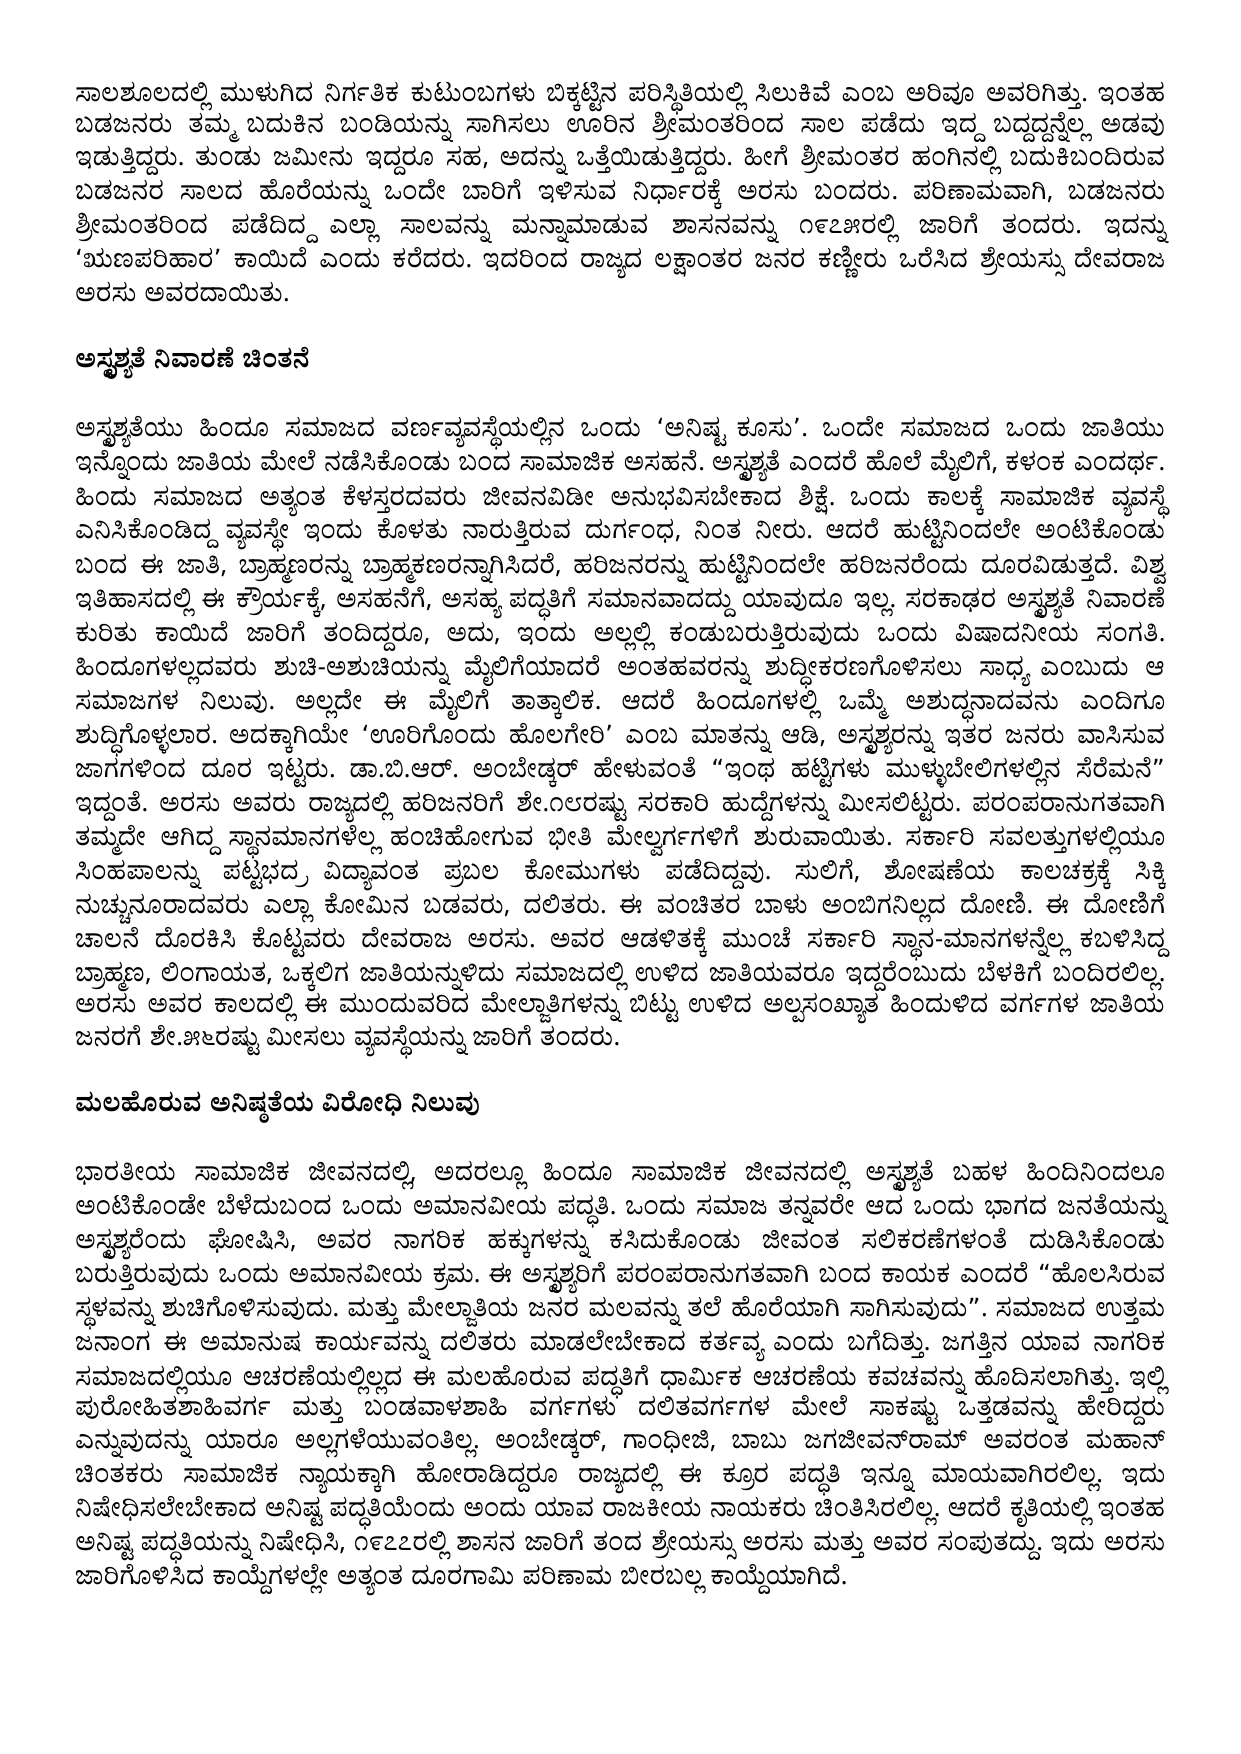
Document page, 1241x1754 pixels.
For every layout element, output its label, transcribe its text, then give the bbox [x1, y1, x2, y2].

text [75, 75, 1165, 308]
text ಅಸ್ಪೃಶ್ಯತೆಯು ಹಿಂದೂ ಸಮಾಜದ ವರ್ಣವ್ಯವಸ್ಥೆಯಲ್ಲಿನ ಒಂದು ‘ಅನಿಷ್ಟ ಕೂಸು’. ಒಂದೇ ಸಮಾಜದ ಒಂದು ಜಾತಿಯು ಇನ್ನೊಂದು ಜಾತಿಯ ಮೇಲೆ ನಡೆಸಿಕೊಂಡು ಬಂದ ಸಾಮಾಜಿಕ ಅಸಹನೆ. ಅಸ್ಪೃಶ್ಯತೆ ಎಂದರೆ ಹೊಲೆ ಮೈಲಿಗೆ, ಕಳಂಕ ಎಂದರ್ಥ. ಹಿಂದು ಸಮಾಜದ ಅತ್ಯಂತ ಕೆಳಸ್ತರದವರು ಜೀವನವಿಡೀ ಅನುಭವಿಸಬೇಕಾದ ಶಿಕ್ಷೆ. ಒಂದು ಕಾಲಕ್ಕೆ ಸಾಮಾಜಿಕ ವ್ಯವಸ್ಥೆ ಎನಿಸಿಕೊಂಡಿದ್ದ ವ್ಯವಸ್ಥೇ ಇಂದು ಕೊಳತು ನಾರುತ್ತಿರುವ ದುರ್ಗಂಧ, ನಿಂತ ನೀರು. ಆದರೆ ಹುಟ್ಟಿನಿಂದಲೇ ಅಂಟಿಕೊಂಡು ಬಂದ ಈ ಜಾತಿ, ಬ್ರಾಹ್ಮಣರನ್ನು ಬ್ರಾಹ್ಮಕಣರನ್ನಾಗಿಸಿದರೆ, ಹರಿಜನರನ್ನು ಹುಟ್ಟಿನಿಂದಲೇ ಹರಿಜನರೆಂದು ದೂರವಿಡುತ್ತದೆ. ವಿಶ್ವ ಇತಿಹಾಸದಲ್ಲಿ ಈ ಕ್ರೌರ್ಯಕ್ಕೆ, ಅಸಹನೆಗೆ, ಅಸಹ್ಯ ಪದ್ಧತಿಗೆ ಸಮಾನವಾದದ್ದು ಯಾವುದೂ ಇಲ್ಲ. ಸರಕಾಢರ ಅಸ್ಪೃಶ್ಯತೆ ನಿವಾರಣೆ ಕುರಿತು ಕಾಯಿದೆ ಜಾರಿಗೆ ತಂದಿದ್ದರೂ, ಅದು, ಇಂದು ಅಲ್ಲಲ್ಲಿ ಕಂಡುಬರುತ್ತಿರುವುದು ಒಂದು ವಿಷಾದನೀಯ ಸಂಗತಿ. ಹಿಂದೂಗಳಲ್ಲದವರು ಶುಚಿ-ಅಶುಚಿಯನ್ನು ಮೈಲಿಗೆಯಾದರೆ ಅಂತಹವರನ್ನು ಶುದ್ಧೀಕರಣಗೊಳಿಸಲು ಸಾಧ್ಯ ಎಂಬುದು ಆ ಸಮಾಜಗಳ ನಿಲುವು. ಅಲ್ಲದೇ ಈ ಮೈಲಿಗೆ ತಾತ್ಕಾಲಿಕ. ಆದರೆ ಹಿಂದೂಗಳಲ್ಲಿ ಒಮ್ಮೆ ಅಶುದ್ಧನಾದವನು ಎಂದಿಗೂ ಶುದ್ಧಿಗೊಳ್ಳಲಾರ. ಅದಕ್ಕಾಗಿಯೇ ‘ಊರಿಗೊಂದು ಹೊಲಗೇರಿ’ ಎಂಬ ಮಾತನ್ನು ಆಡಿ, ಅಸ್ಪೃಶ್ಯರನ್ನು ಇತರ ಜನರು ವಾಸಿಸುವ ಜಾಗಗಳಿಂದ ದೂರ ಇಟ್ಟರು. ಡಾ.ಬಿ.ಆರ್. ಅಂಬೇಡ್ಕರ್ ಹೇಳುವಂತೆ “ಇಂಥ ಹಟ್ಟಿಗಳು ಮುಳ್ಳುಬೇಲಿಗಳಲ್ಲಿನ ಸೆರೆಮನೆ” ಇದ್ದಂತೆ. ಅರಸು ಅವರು ರಾಜ್ಯದಲ್ಲಿ ಹರಿಜನರಿಗೆ ಶೇ.೧೮ರಷ್ಟು ಸರಕಾರಿ ಹುದ್ದೆಗಳನ್ನು ಮೀಸಲಿಟ್ಟರು. ಪರಂಪರಾನುಗತವಾಗಿ ತಮ್ಮದೇ ಆಗಿದ್ದ ಸ್ಥಾನಮಾನಗಳೆಲ್ಲ ಹಂಚಿಹೋಗುವ ಭೀತಿ ಮೇಲ್ವರ್ಗಗಳಿಗೆ ಶುರುವಾಯಿತು. ಸರ್ಕಾರಿ ಸವಲತ್ತುಗಳಲ್ಲಿಯೂ ಸಿಂಹಪಾಲನ್ನು ಪಟ್ಟಭದ್ರ ವಿದ್ಯಾವಂತ ಪ್ರಬಲ ಕೋಮುಗಳು ಪಡೆದಿದ್ದವು. ಸುಲಿಗೆ, ಶೋಷಣೆಯ ಕಾಲಚಕ್ರಕ್ಕೆ ಸಿಕ್ಕಿ ನುಚ್ಚುನೂರಾದವರು ಎಲ್ಲಾ ಕೋಮಿನ ಬಡವರು, ದಲಿತರು. ಈ ವಂಚಿತರ ಬಾಳು ಅಂಬಿಗನಿಲ್ಲದ ದೋಣಿ. ಈ ದೋಣಿಗೆ ಚಾಲನೆ ದೊರಕಿಸಿ ಕೊಟ್ಟವರು ದೇವರಾಜ ಅರಸು. ಅವರ ಆಡಳಿತಕ್ಕೆ ಮುಂಚೆ ಸರ್ಕಾರಿ ಸ್ಥಾನ-ಮಾನಗಳನ್ನೆಲ್ಲ ಕಬಳಿಸಿದ್ದ ಬ್ರಾಹ್ಮಣ, ಲಿಂಗಾಯತ, ಒಕ್ಕಲಿಗ ಜಾತಿಯನ್ನುಳಿದು ಸಮಾಜದಲ್ಲಿ ಉಳಿದ ಜಾತಿಯವರೂ ಇದ್ದರೆಂಬುದು ಬೆಳಕಿಗೆ ಬಂದಿರಲಿಲ್ಲ. ಅರಸು ಅವರ ಕಾಲದಲ್ಲಿ ಈ ಮುಂದುವರಿದ ಮೇಲ್ಜಾತಿಗಳನ್ನು ಬಿಟ್ಟು ಉಳಿದ ಅಲ್ಪಸಂಖ್ಯಾತ ಹಿಂದುಳಿದ ವರ್ಗಗಳ ಜಾತಿಯ ಜನರಗೆ ಶೇ.೫೬ರಷ್ಟು ಮೀಸಲು ವ್ಯವಸ್ಥೆಯನ್ನು ಜಾರಿಗೆ ತಂದರು. [75, 410, 1165, 1052]
text ಮಲಹೊರುವ ಅನಿಷ್ಠತೆಯ ವಿರೋಧಿ ನಿಲುವು [75, 1088, 1165, 1118]
text ಭಾರತೀಯ ಸಾಮಾಜಿಕ ಜೀವನದಲ್ಲಿ, ಅದರಲ್ಲೂ ಹಿಂದೂ ಸಾಮಾಜಿಕ ಜೀವನದಲ್ಲಿ ಅಸ್ಪೃಶ್ಯತೆ ಬಹಳ ಹಿಂದಿನಿಂದಲೂ ಅಂಟಿಕೊಂಡೇ ಬೆಳೆದುಬಂದ ಒಂದು ಅಮಾನವೀಯ ಪದ್ಧತಿ. ಒಂದು ಸಮಾಜ ತನ್ನವರೇ ಆದ ಒಂದು ಭಾಗದ ಜನತೆಯನ್ನು ಅಸ್ಪೃಶ್ಯರೆಂದು ಘೋಷಿಸಿ, ಅವರ ನಾಗರಿಕ ಹಕ್ಕುಗಳನ್ನು ಕಸಿದುಕೊಂಡು ಜೀವಂತ ಸಲಿಕರಣೆಗಳಂತೆ ದುಡಿಸಿಕೊಂಡು ಬರುತ್ತಿರುವುದು ಒಂದು ಅಮಾನವೀಯ ಕ್ರಮ. ಈ ಅಸ್ಪೃಶ್ಯರಿಗೆ ಪರಂಪರಾನುಗತವಾಗಿ ಬಂದ ಕಾಯಕ ಎಂದರೆ “ಹೊಲಸಿರುವ ಸ್ಥಳವನ್ನು ಶುಚಿಗೊಳಿಸುವುದು. ಮತ್ತು ಮೇಲ್ಜಾತಿಯ ಜನರ ಮಲವನ್ನು ತಲೆ ಹೊರೆಯಾಗಿ ಸಾಗಿಸುವುದು”. ಸಮಾಜದ ಉತ್ತಮ ಜನಾಂಗ ಈ ಅಮಾನುಷ ಕಾರ್ಯವನ್ನು ದಲಿತರು ಮಾಡಲೇಬೇಕಾದ ಕರ್ತವ್ಯ ಎಂದು ಬಗೆದಿತ್ತು. ಜಗತ್ತಿನ ಯಾವ ನಾಗರಿಕ ಸಮಾಜದಲ್ಲಿಯೂ ಆಚರಣೆಯಲ್ಲಿಲ್ಲದ ಈ ಮಲಹೊರುವ ಪದ್ಧತಿಗೆ ಧಾರ್ಮಿಕ ಆಚರಣೆಯ ಕವಚವನ್ನು ಹೊದಿಸಲಾಗಿತ್ತು. ಇಲ್ಲಿ ಪುರೋಹಿತಶಾಹಿವರ್ಗ ಮತ್ತು ಬಂಡವಾಳಶಾಹಿ ವರ್ಗಗಳು ದಲಿತವರ್ಗಗಳ ಮೇಲೆ ಸಾಕಷ್ಟು ಒತ್ತಡವನ್ನು ಹೇರಿದ್ದರು ಎನ್ನುವುದನ್ನು ಯಾರೂ ಅಲ್ಲಗಳೆಯುವಂತಿಲ್ಲ. ಅಂಬೇಡ್ಕರ್, ಗಾಂಧೀಜಿ, ಬಾಬು ಜಗಜೀವನ್‌ರಾಮ್‌ ಅವರಂತ ಮಹಾನ್‌ ಚಿಂತಕರು ಸಾಮಾಜಿಕ ನ್ಯಾಯಕ್ಕಾಗಿ ಹೋರಾಡಿದ್ದರೂ ರಾಜ್ಯದಲ್ಲಿ ಈ ಕ್ರೂರ ಪದ್ಧತಿ ಇನ್ನೂ ಮಾಯವಾಗಿರಲಿಲ್ಲ. ಇದು ನಿಷೇಧಿಸಲೇಬೇಕಾದ ಅನಿಷ್ಟ ಪದ್ಧತಿಯೆಂದು ಅಂದು ಯಾವ ರಾಜಕೀಯ ನಾಯಕರು ಚಿಂತಿಸಿರಲಿಲ್ಲ. ಆದರೆ ಕೃತಿಯಲ್ಲಿ ಇಂತಹ ಅನಿಷ್ಟ ಪದ್ಧತಿಯನ್ನು ನಿಷೇಧಿಸಿ, ೧೯೭೭ರಲ್ಲಿ ಶಾಸನ ಜಾರಿಗೆ ತಂದ ಶ್ರೇಯಸ್ಸು ಅರಸು ಮತ್ತು ಅವರ ಸಂಪುತದ್ದು. ಇದು ಅರಸು ಜಾರಿಗೊಳಿಸಿದ ಕಾಯ್ದೆಗಳಲ್ಲೇ ಅತ್ಯಂತ ದೂರಗಾಮಿ ಪರಿಣಾಮ ಬೀರಬಲ್ಲ ಕಾಯ್ದೆಯಾಗಿದೆ. [75, 1154, 1165, 1592]
text ಅಸ್ಪೃಶ್ಯತೆ ನಿವಾರಣೆ ಚಿಂತನೆ [75, 345, 1165, 374]
